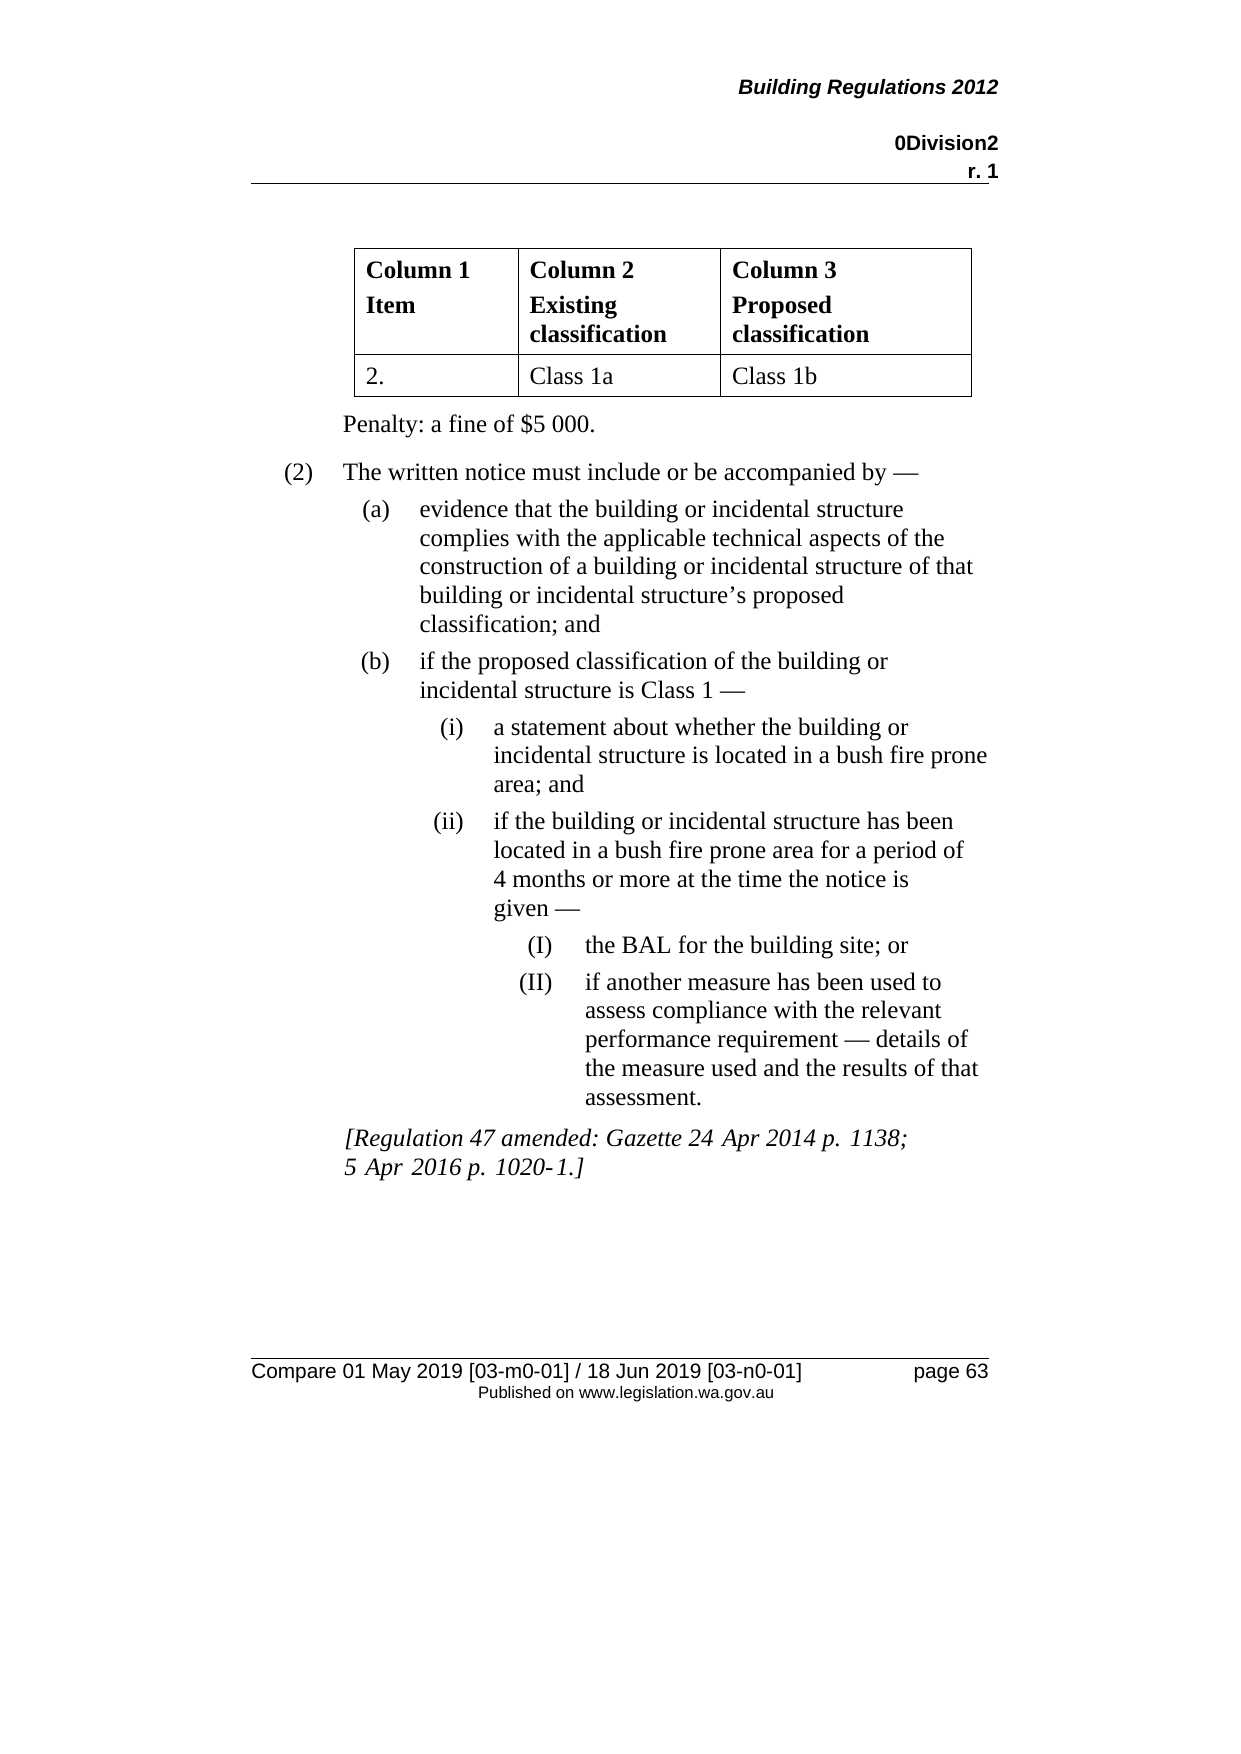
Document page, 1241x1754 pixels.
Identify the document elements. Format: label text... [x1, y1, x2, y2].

table_cell Class 1b [721, 355, 971, 396]
text (II) if another measure has been used to assess compliance with the relevant performance requirement — details of the measure used and the results of that assessment. [251, 967, 989, 1111]
text (2) The written notice must include or be accompanied by — [251, 457, 989, 486]
text (i) a statement about whether the building or incidental structure is located in a bush fire prone area; and [251, 712, 989, 798]
table_header Column 3 Proposed classification [721, 249, 971, 354]
table_cell Class 1a [519, 355, 720, 396]
text (a) evidence that the building or incidental structure complies with the applicable technical aspects of the construction of a building or incidental structure of that building or incidental structure’s proposed classification; and [251, 494, 989, 638]
text (ii) if the building or incidental structure has been located in a bush fire prone area for a period of 4 months or more at the time the notice is given — [251, 806, 989, 921]
text (I) the BAL for the building site; or [251, 930, 989, 958]
table_cell 2. [355, 355, 518, 396]
table_header Column 2 Existing classification [519, 249, 720, 354]
table_header Column 1 Item [355, 249, 518, 354]
text [Regulation 47 amended: Gazette 24 Apr 2014 p. 1138; 5 Apr 2016 p. 1020-1.] [251, 1123, 989, 1181]
text (b) if the proposed classification of the building or incidental structure is Class 1 — [251, 646, 989, 703]
text Penalty: a fine of $5 000. [251, 409, 989, 438]
